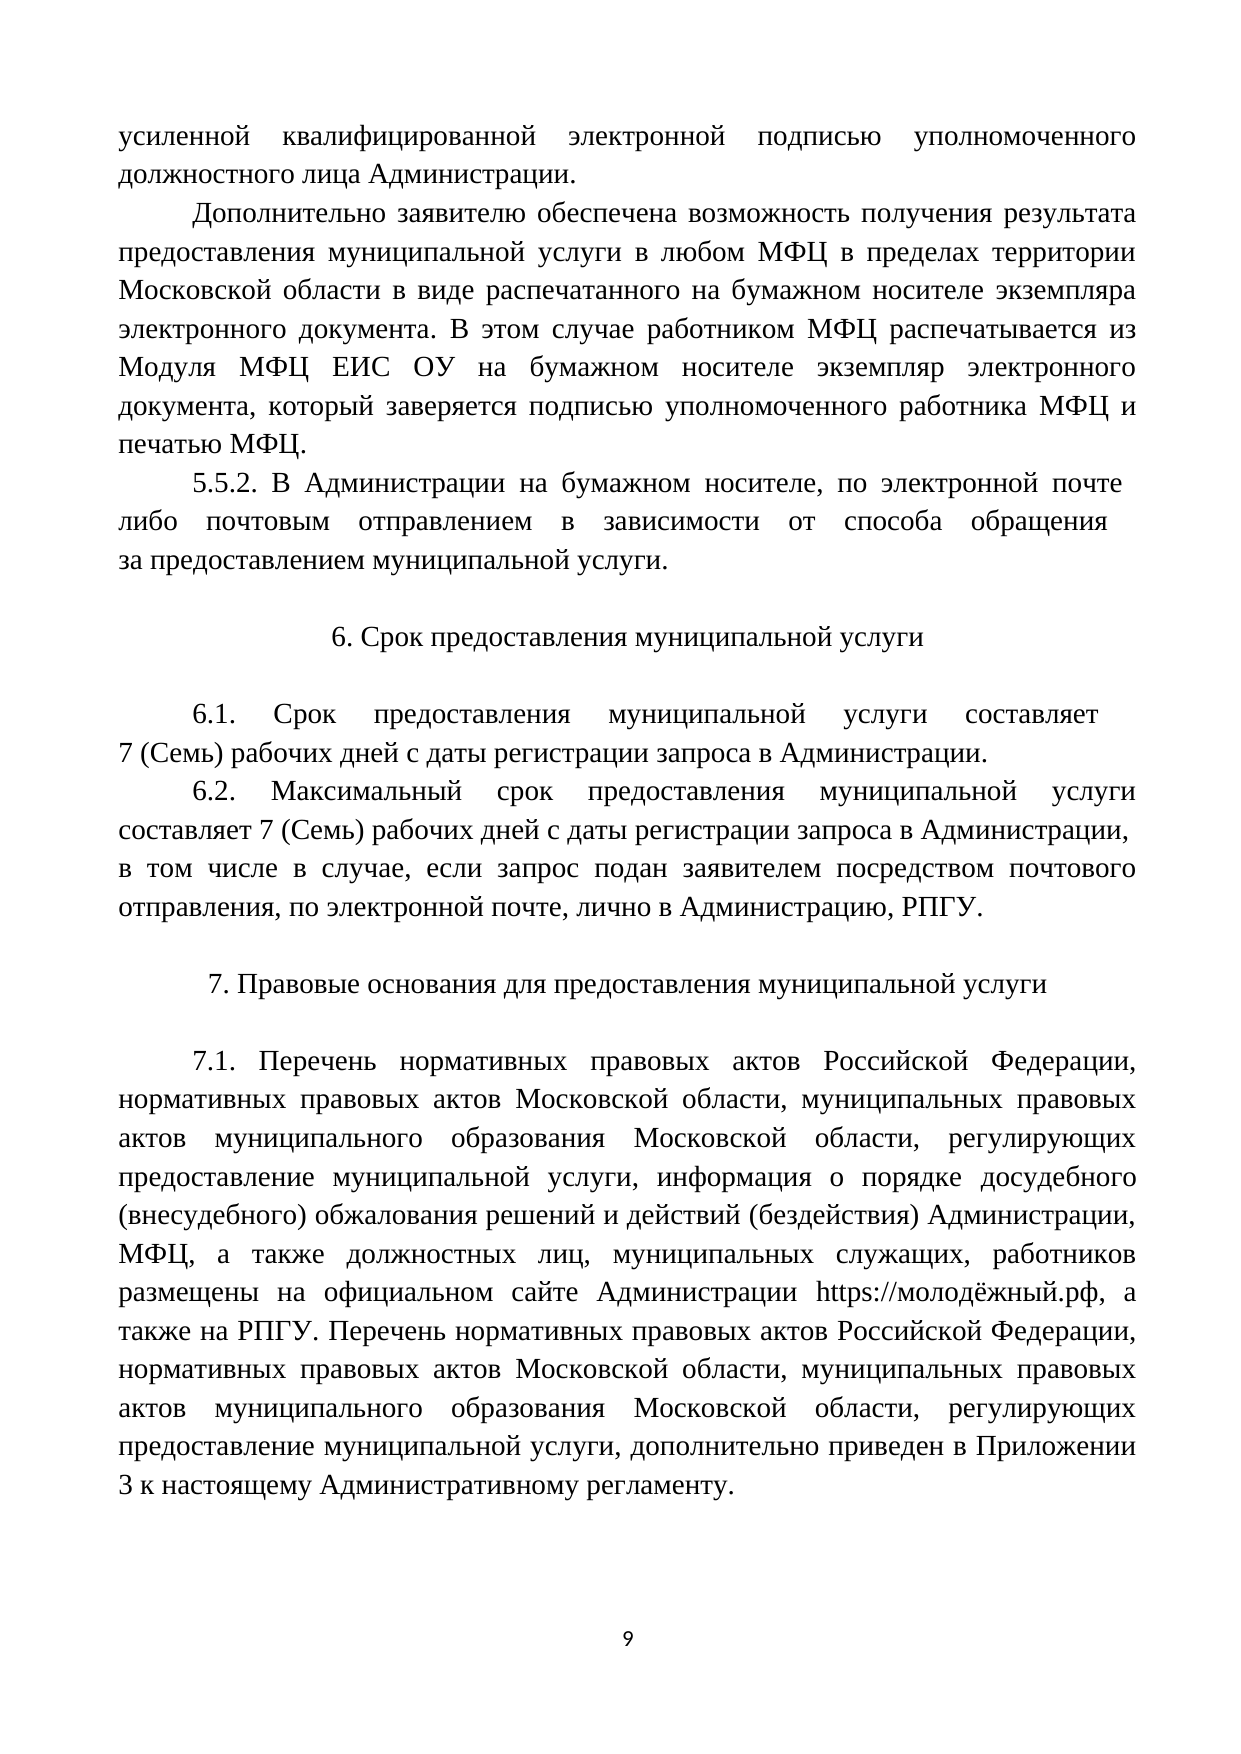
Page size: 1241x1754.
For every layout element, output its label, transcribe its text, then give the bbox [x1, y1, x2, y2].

subtitle 7. Правовые основания для предоставления муниципальной услуги [118, 966, 1137, 999]
list 7.1. Перечень нормативных правовых актов Российской Федерации, нормативных правовых актов Московской области, муниципальных правовых актов муниципального образования Московской области, регулирующих предоставление муниципальной услуги, информация о порядке досудебного (внесудебного) обжалования решений и действий (бездействия) Администрации, МФЦ, а также должностных лиц, муниципальных служащих, работников размещены на официальном сайте Администрации https://молодёжный.рф, а также на РПГУ. Перечень нормативных правовых актов Российской Федерации, нормативных правовых актов Московской области, муниципальных правовых актов муниципального образования Московской области, регулирующих предоставление муниципальной услуги, дополнительно приведен в Приложении 3 к настоящему Административному регламенту. [118, 1043, 1137, 1501]
text 6.1. Срок предоставления муниципальной услуги составляет 7 (Семь) рабочих дней с даты регистрации запроса в Администрации. [118, 696, 1137, 768]
text Дополнительно заявителю обеспечена возможность получения результата предоставления муниципальной услуги в любом МФЦ в пределах территории Московской области в виде распечатанного на бумажном носителе экземпляра электронного документа. В этом случае работником МФЦ распечатывается из Модуля МФЦ ЕИС ОУ на бумажном носителе экземпляр электронного документа, который заверяется подписью уполномоченного работника МФЦ и печатью МФЦ. [118, 195, 1137, 460]
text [118, 118, 1137, 190]
text 6.2. Максимальный срок предоставления муниципальной услуги составляет 7 (Семь) рабочих дней с даты регистрации запроса в Администрации, в том числе в случае, если запрос подан заявителем посредством почтового отправления, по электронной почте, лично в Администрацию, РПГУ. [118, 773, 1137, 922]
list 5.5.2. В Администрации на бумажном носителе, по электронной почте либо почтовым отправлением в зависимости от способа обращения за предоставлением муниципальной услуги. [118, 465, 1137, 576]
subtitle 6. Срок предоставления муниципальной услуги [118, 619, 1137, 653]
